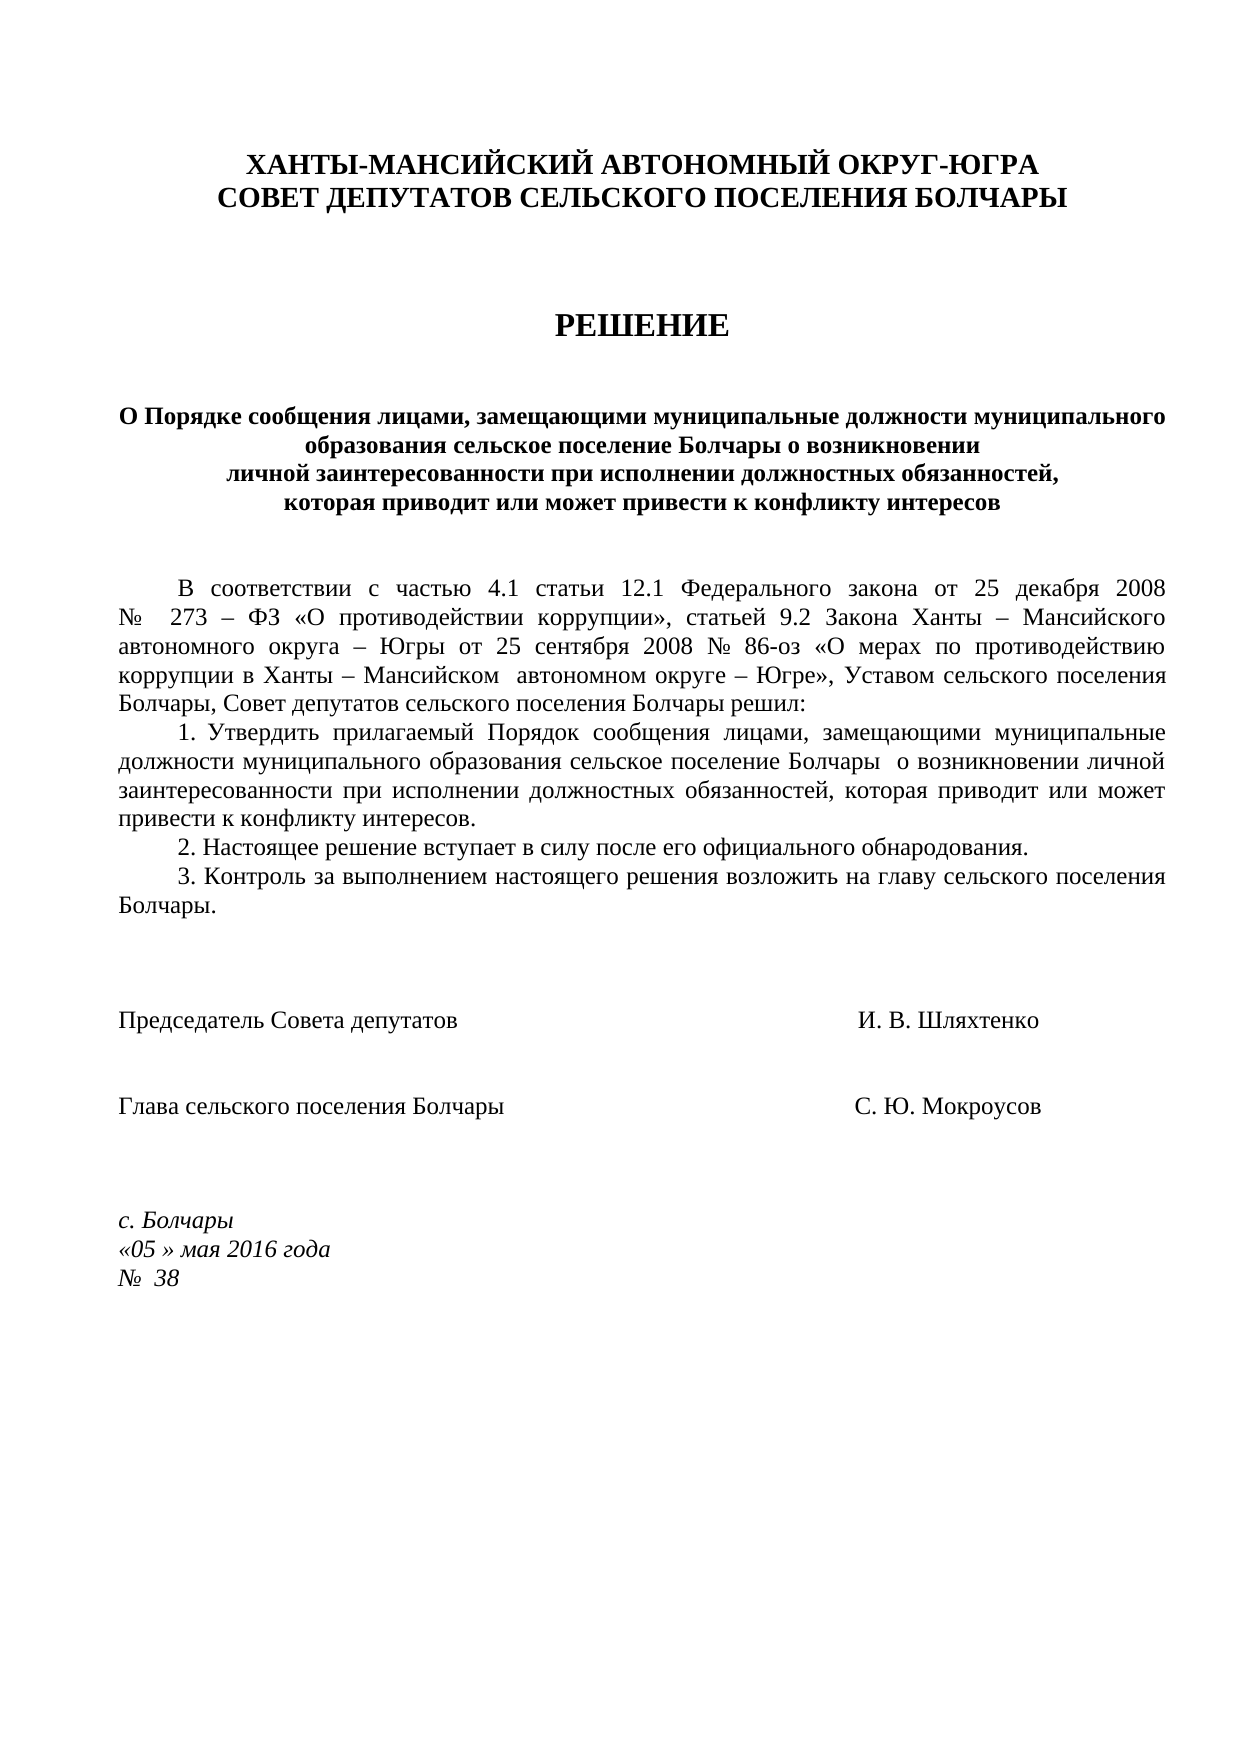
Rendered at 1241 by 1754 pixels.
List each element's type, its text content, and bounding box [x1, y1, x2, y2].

title личной заинтересованности при исполнении должностных обязанностей, [118, 458, 1167, 487]
text СОВЕТ ДЕПУТАТОВ СЕЛЬСКОГО ПОСЕЛЕНИЯ БОЛЧАРЫ [118, 181, 1167, 214]
text Глава сельского поселения Болчары С. Ю. Мокроусов [118, 1091, 1167, 1120]
text № 38 [118, 1263, 1167, 1291]
text с. Болчары [118, 1205, 1167, 1234]
text РЕШЕНИЕ [118, 305, 1167, 343]
text «05 » мая 2016 года [118, 1234, 1167, 1263]
text 2. Настоящее решение вступает в силу после его официального обнародования. [118, 832, 1167, 861]
title О Порядке сообщения лицами, замещающими муниципальные должности муниципального образования сельское поселение Болчары о возникновении [118, 401, 1167, 458]
text В соответствии с частью 4.1 статьи 12.1 Федерального закона от 25 декабря 2008 № 273 – ФЗ «О противодействии коррупции», статьей 9.2 Закона Ханты – Мансийского автономного округа – Югры от 25 сентября 2008 № 86-оз «О мерах по противодействию коррупции в Ханты – Мансийском автономном округе – Югре», Уставом сельского поселения Болчары, Совет депутатов сельского поселения Болчары решил: [118, 573, 1167, 717]
text ХАНТЫ-МАНСИЙСКИЙ АВТОНОМНЫЙ ОКРУГ-ЮГРА [118, 147, 1167, 181]
text 3. Контроль за выполнением настоящего решения возложить на главу сельского поселения Болчары. [118, 861, 1167, 918]
text Председатель Совета депутатов И. В. Шляхтенко [118, 1005, 1167, 1033]
text 1. Утвердить прилагаемый Порядок сообщения лицами, замещающими муниципальные должности муниципального образования сельское поселение Болчары о возникновении личной заинтересованности при исполнении должностных обязанностей, которая приводит или может привести к конфликту интересов. [118, 717, 1166, 832]
title которая приводит или может привести к конфликту интересов [118, 487, 1167, 516]
